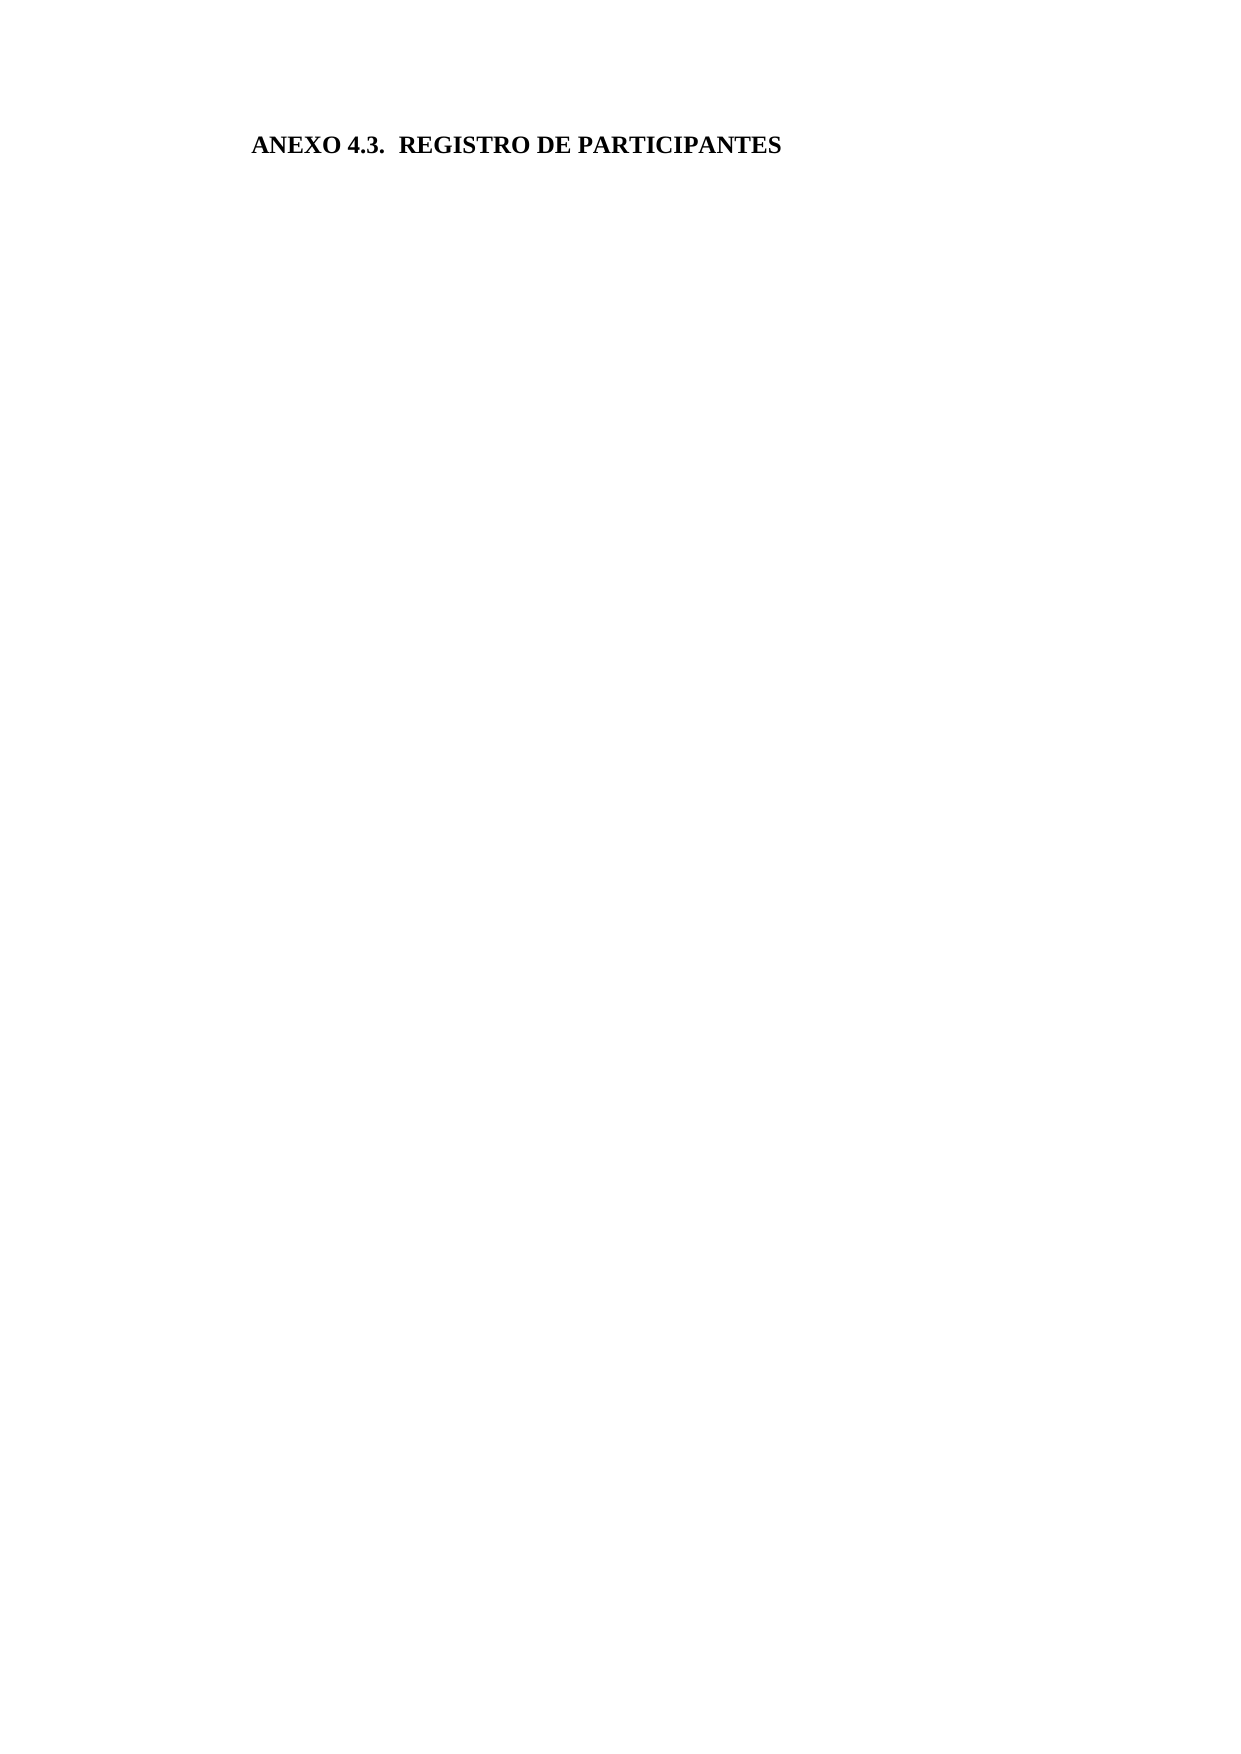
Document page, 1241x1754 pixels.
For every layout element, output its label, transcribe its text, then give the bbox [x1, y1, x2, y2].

text ANEXO 4.3. REGISTRO DE PARTICIPANTES [251, 130, 1122, 158]
